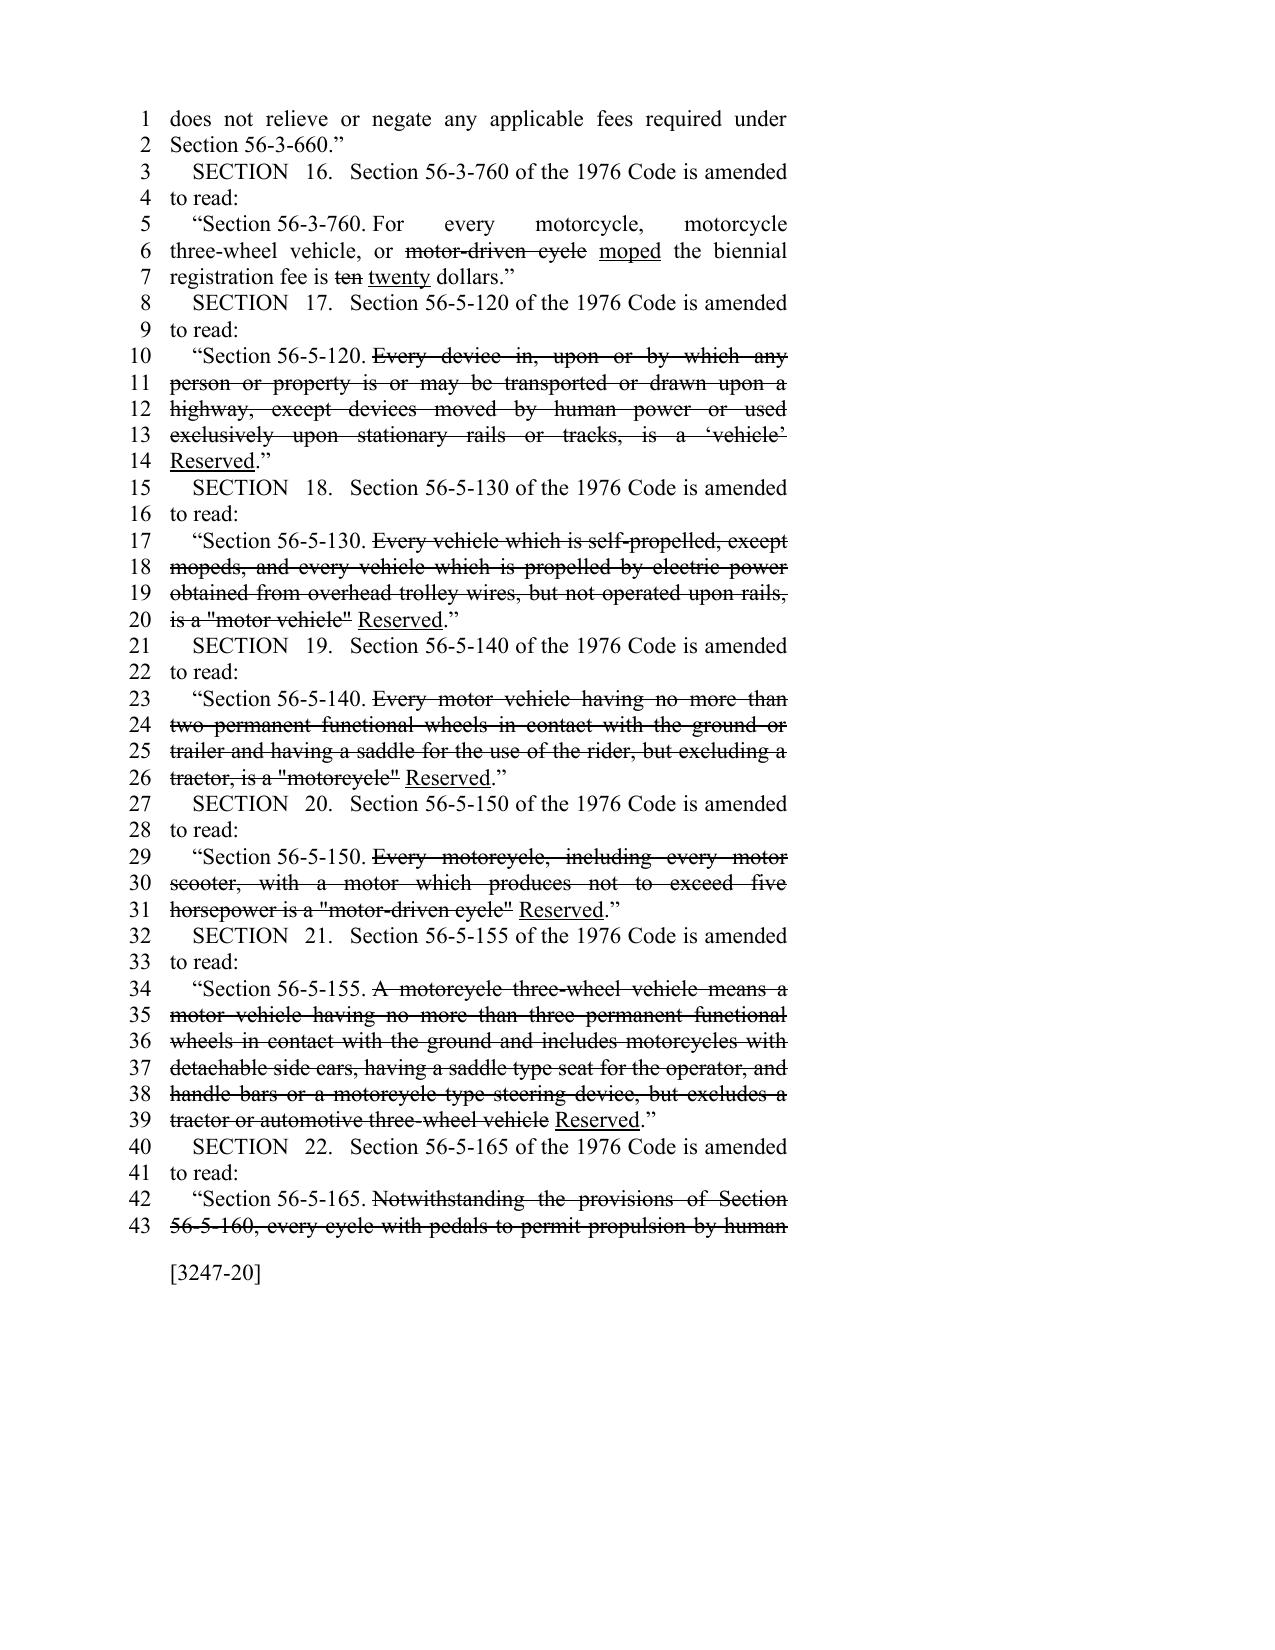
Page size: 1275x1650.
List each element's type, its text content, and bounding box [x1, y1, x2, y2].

text “Section 56-5-140. Every motor vehicle having no more than two permanent functional wheels in contact with the ground or trailer and having a saddle for the use of the rider, but excluding a tractor, is a "motorcycle" Reserved.” [169, 753, 787, 790]
text “Section 56-5-120. Every device in, upon or by which any person or property is or may be transported or drawn upon a highway, except devices moved by human power or used exclusively upon stationary rails or tracks, is a ‘vehicle’ Reserved.” [169, 410, 787, 436]
text “Section 56-5-155. A motorcycle three-wheel vehicle means a motor vehicle having no more than three permanent functional wheels in contact with the ground and includes motorcycles with detachable side cars, having a saddle type seat for the operator, and handle bars or a motorcycle type steering device, but excludes a tractor or automotive three-wheel vehicle Reserved.” [169, 975, 787, 1015]
text SECTION 20. Section 56-5-150 of the 1976 Code is amended to read: [169, 790, 787, 843]
text SECTION 19. Section 56-5-140 of the 1976 Code is amended to read: [169, 632, 787, 685]
text SECTION 16. Section 56-3-760 of the 1976 Code is amended to read: [169, 158, 787, 210]
text SECTION 18. Section 56-5-130 of the 1976 Code is amended to read: [169, 474, 787, 527]
text “Section 56-5-155. A motorcycle three-wheel vehicle means a motor vehicle having no more than three permanent functional wheels in contact with the ground and includes motorcycles with detachable side cars, having a saddle type seat for the operator, and handle bars or a motorcycle type steering device, but excludes a tractor or automotive three-wheel vehicle Reserved.” [169, 1095, 787, 1133]
text “Section 56-5-150. Every motorcycle, including every motor scooter, with a motor which produces not to exceed five horsepower is a "motor-driven cycle" Reserved.” [169, 885, 787, 922]
text SECTION 17. Section 56-5-120 of the 1976 Code is amended to read: [169, 289, 787, 342]
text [169, 105, 787, 158]
text “Section 56-5-130. Every vehicle which is self-propelled, except mopeds, and every vehicle which is propelled by electric power obtained from overhead trolley wires, but not operated upon rails, is a "motor vehicle" Reserved.” [169, 527, 787, 567]
text SECTION 21. Section 56-5-155 of the 1976 Code is amended to read: [169, 922, 787, 975]
text “Section 56-5-130. Every vehicle which is self-propelled, except mopeds, and every vehicle which is propelled by electric power obtained from overhead trolley wires, but not operated upon rails, is a "motor vehicle" Reserved.” [169, 595, 787, 632]
text “Section 56-5-140. Every motor vehicle having no more than two permanent functional wheels in contact with the ground or trailer and having a saddle for the use of the rider, but excluding a tractor, is a "motorcycle" Reserved.” [169, 726, 787, 752]
text “Section 56-5-140. Every motor vehicle having no more than two permanent functional wheels in contact with the ground or trailer and having a saddle for the use of the rider, but excluding a tractor, is a "motorcycle" Reserved.” [169, 685, 787, 725]
text “Section 56-5-150. Every motorcycle, including every motor scooter, with a motor which produces not to exceed five horsepower is a "motor-driven cycle" Reserved.” [169, 843, 787, 884]
text “Section 56-5-130. Every vehicle which is self-propelled, except mopeds, and every vehicle which is propelled by electric power obtained from overhead trolley wires, but not operated upon rails, is a "motor vehicle" Reserved.” [169, 568, 787, 594]
text “Section 56-5-120. Every device in, upon or by which any person or property is or may be transported or drawn upon a highway, except devices moved by human power or used exclusively upon stationary rails or tracks, is a ‘vehicle’ Reserved.” [169, 437, 787, 474]
text “Section 56-5-120. Every device in, upon or by which any person or property is or may be transported or drawn upon a highway, except devices moved by human power or used exclusively upon stationary rails or tracks, is a ‘vehicle’ Reserved.” [169, 342, 787, 383]
text “Section 56-5-120. Every device in, upon or by which any person or property is or may be transported or drawn upon a highway, except devices moved by human power or used exclusively upon stationary rails or tracks, is a ‘vehicle’ Reserved.” [169, 384, 787, 409]
text SECTION 22. Section 56-5-165 of the 1976 Code is amended to read: [169, 1133, 787, 1186]
text “Section 56-3-760. For every motorcycle, motorcycle three-wheel vehicle, or motor-driven cycle moped the biennial registration fee is ten twenty dollars.” [169, 210, 787, 289]
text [169, 1186, 787, 1226]
